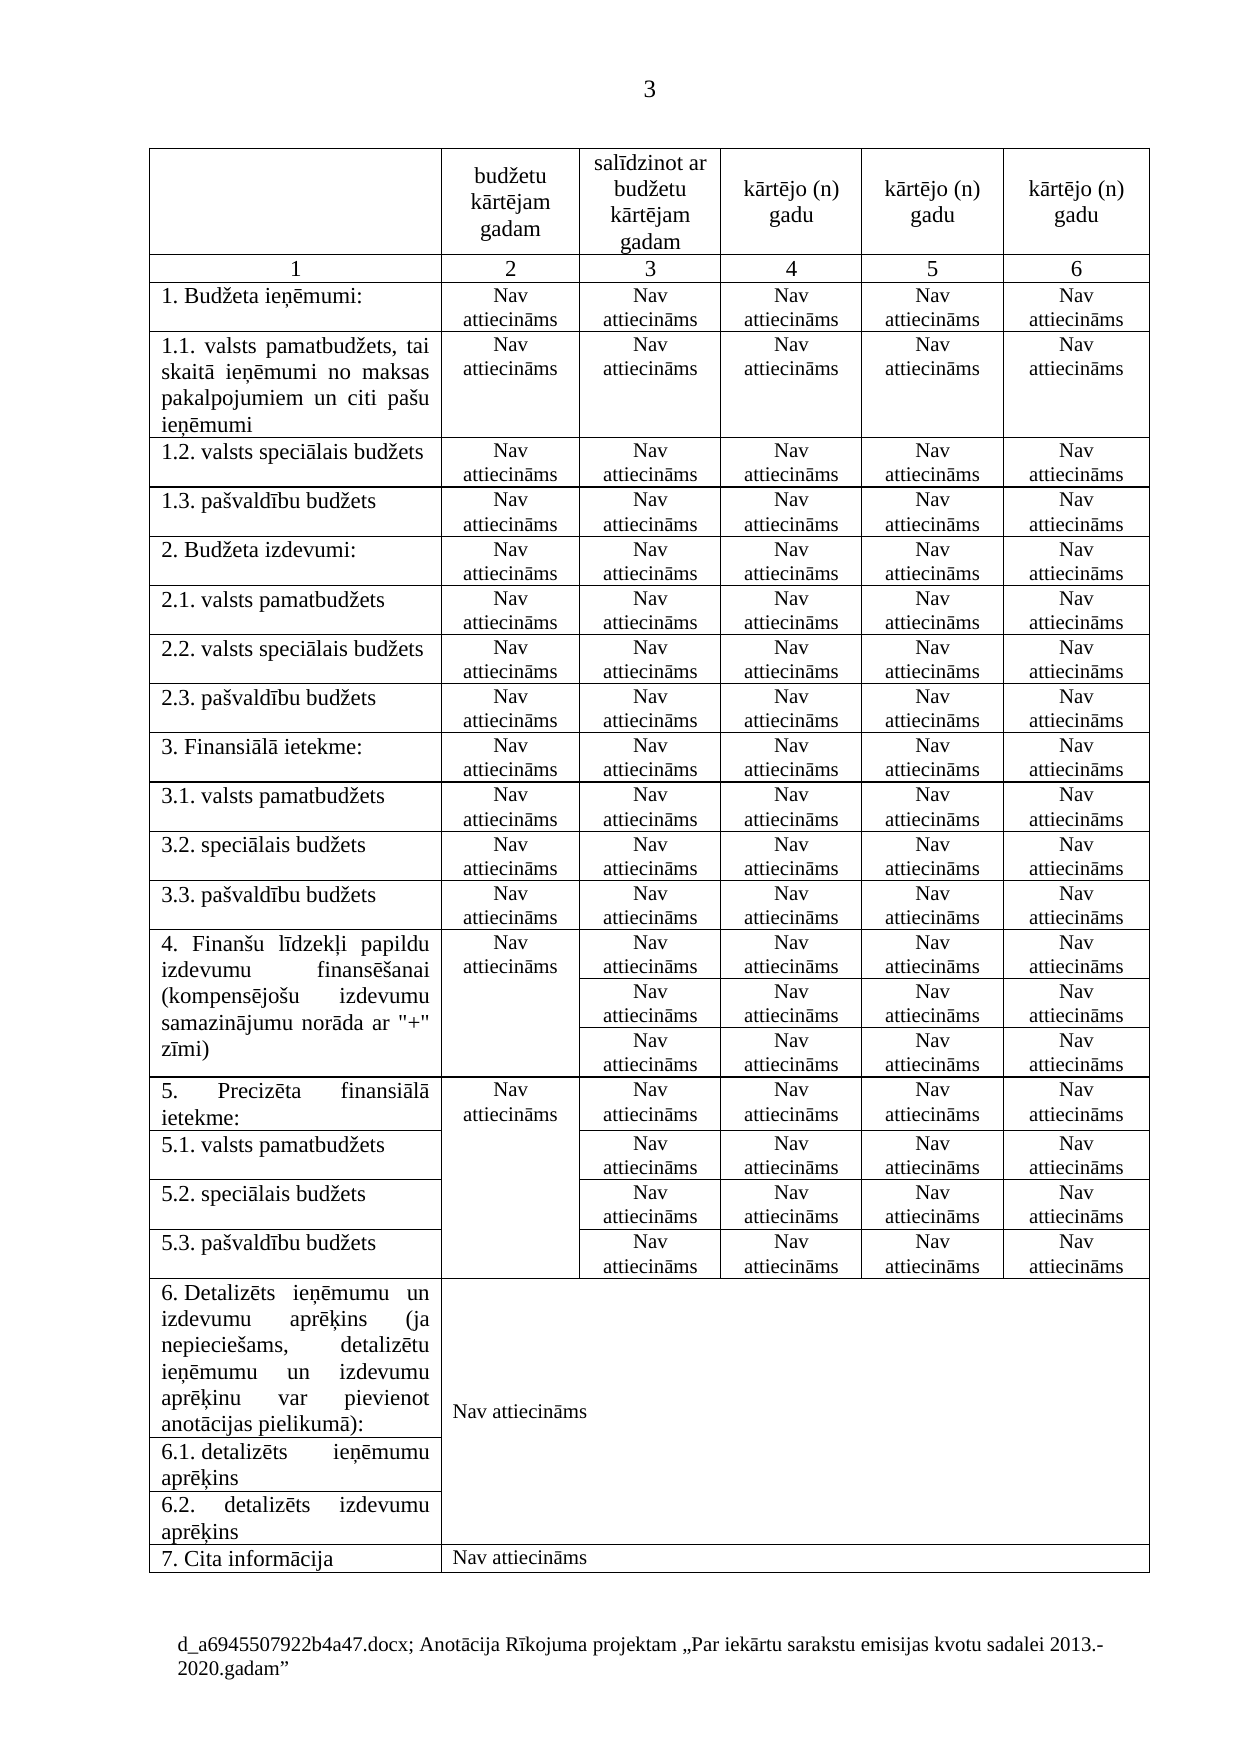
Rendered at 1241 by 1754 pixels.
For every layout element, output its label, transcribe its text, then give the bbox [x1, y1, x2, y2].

table_cell Nav attiecināms [1004, 684, 1149, 732]
table_cell 5 [862, 255, 1003, 282]
table_cell Nav attiecināms [1004, 979, 1149, 1027]
table_cell Nav attiecināms [442, 283, 579, 331]
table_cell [862, 149, 1003, 254]
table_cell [442, 149, 579, 254]
table_cell Nav attiecināms [721, 283, 861, 331]
table_cell Nav attiecināms [442, 1078, 579, 1278]
table_cell Nav attiecināms [1004, 930, 1149, 978]
table_cell Nav attiecināms [721, 332, 861, 437]
table_cell 3.3. pašvaldību budžets [150, 881, 441, 929]
table_cell Nav attiecināms [580, 438, 720, 486]
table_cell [721, 149, 861, 254]
table_cell Nav attiecināms [862, 684, 1003, 732]
table_cell Nav attiecināms [580, 283, 720, 331]
table_cell Nav attiecināms [862, 283, 1003, 331]
table_cell 2 [442, 255, 579, 282]
table_cell Nav attiecināms [862, 832, 1003, 880]
table_cell Nav attiecināms [721, 635, 861, 683]
table_cell Nav attiecināms [862, 438, 1003, 486]
table_cell 5. Precizēta finansiālā ietekme: [150, 1078, 441, 1130]
table_cell Nav attiecināms [862, 930, 1003, 978]
table_cell Nav attiecināms [721, 684, 861, 732]
table_cell Nav attiecināms [862, 1028, 1003, 1076]
table_cell Nav attiecināms [721, 1180, 861, 1228]
table_cell 1.2. valsts speciālais budžets [150, 438, 441, 486]
table_cell Nav attiecināms [580, 1131, 720, 1179]
table_cell Nav attiecināms [580, 783, 720, 831]
table_cell Nav attiecināms [721, 832, 861, 880]
table_cell Nav attiecināms [721, 537, 861, 585]
table_cell Nav attiecināms [862, 1131, 1003, 1179]
table_cell Nav attiecināms [580, 881, 720, 929]
table_cell Nav attiecināms [721, 979, 861, 1027]
table_cell Nav attiecināms [442, 1279, 1149, 1544]
table_cell Nav attiecināms [1004, 733, 1149, 781]
table_cell 3 [580, 255, 720, 282]
table_cell 1.1. valsts pamatbudžets, tai skaitā ieņēmumi no maksas pakalpojumiem un citi pašu ieņēmumi [150, 332, 441, 437]
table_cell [580, 149, 720, 254]
table_cell 6.1. detalizēts ieņēmumu aprēķins [150, 1438, 441, 1491]
table_cell Nav attiecināms [862, 1078, 1003, 1130]
table_cell 1 [150, 255, 441, 282]
table_cell Nav attiecināms [580, 1230, 720, 1278]
table_cell Nav attiecināms [721, 783, 861, 831]
table_cell 6. Detalizēts ieņēmumu un izdevumu aprēķins (ja nepieciešams, detalizētu ieņēmumu un izdevumu aprēķinu var pievienot anotācijas pielikumā): [150, 1279, 441, 1437]
table_cell 3. Finansiālā ietekme: [150, 733, 441, 781]
table_cell Nav attiecināms [1004, 1131, 1149, 1179]
table_cell Nav attiecināms [1004, 438, 1149, 486]
table_cell Nav attiecināms [442, 438, 579, 486]
table_cell Nav attiecināms [721, 1078, 861, 1130]
table_cell Nav attiecināms [1004, 537, 1149, 585]
table_cell Nav attiecināms [442, 635, 579, 683]
table_cell Nav attiecināms [580, 586, 720, 634]
table_cell 2. Budžeta izdevumi: [150, 537, 441, 585]
table_cell Nav attiecināms [721, 438, 861, 486]
table_cell Nav attiecināms [580, 832, 720, 880]
table_cell Nav attiecināms [580, 979, 720, 1027]
table_cell Nav attiecināms [580, 684, 720, 732]
table_cell Nav attiecināms [442, 537, 579, 585]
table_cell Nav attiecināms [442, 586, 579, 634]
table_cell Nav attiecināms [442, 783, 579, 831]
table_cell 2.1. valsts pamatbudžets [150, 586, 441, 634]
table_cell 1. Budžeta ieņēmumi: [150, 283, 441, 331]
table_cell Nav attiecināms [580, 1180, 720, 1228]
table_cell Nav attiecināms [1004, 832, 1149, 880]
table_cell 4 [721, 255, 861, 282]
table_cell Nav attiecināms [442, 930, 579, 1076]
table_cell Nav attiecināms [442, 881, 579, 929]
table_cell Nav attiecināms [442, 684, 579, 732]
table_cell Nav attiecināms [580, 1028, 720, 1076]
table_cell Nav attiecināms [580, 733, 720, 781]
table_cell Nav attiecināms [862, 1180, 1003, 1228]
table_cell Nav attiecināms [721, 881, 861, 929]
table_cell Nav attiecināms [1004, 1028, 1149, 1076]
table_cell Nav attiecināms [721, 586, 861, 634]
table_cell Nav attiecināms [862, 1230, 1003, 1278]
table_cell 1.3. pašvaldību budžets [150, 488, 441, 536]
table_cell Nav attiecināms [1004, 488, 1149, 536]
table_cell 3.2. speciālais budžets [150, 832, 441, 880]
table_cell 6.2. detalizēts izdevumu aprēķins [150, 1492, 441, 1544]
table_cell Nav attiecināms [862, 733, 1003, 781]
table_cell 2.3. pašvaldību budžets [150, 684, 441, 732]
table_cell Nav attiecināms [721, 1131, 861, 1179]
table_cell Nav attiecināms [1004, 1230, 1149, 1278]
table_cell Nav attiecināms [1004, 1180, 1149, 1228]
table_cell Nav attiecināms [1004, 332, 1149, 437]
table_cell 4. Finanšu līdzekļi papildu izdevumu finansēšanai (kompensējošu izdevumu samazinājumu norāda ar "+" zīmi) [150, 930, 441, 1076]
table_cell Nav attiecināms [580, 930, 720, 978]
table_cell 5.1. valsts pamatbudžets [150, 1131, 441, 1179]
table_cell Nav attiecināms [580, 332, 720, 437]
table_cell Nav attiecināms [1004, 881, 1149, 929]
table_cell Nav attiecināms [1004, 783, 1149, 831]
table_cell Nav attiecināms [721, 488, 861, 536]
table_cell Nav attiecināms [862, 783, 1003, 831]
table_cell 7. Cita informācija [150, 1545, 441, 1572]
table_cell Nav attiecināms [580, 635, 720, 683]
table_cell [1004, 149, 1149, 254]
table_cell 5.2. speciālais budžets [150, 1180, 441, 1228]
table_cell Nav attiecināms [862, 979, 1003, 1027]
table_cell 5.3. pašvaldību budžets [150, 1230, 441, 1278]
table_cell Nav attiecināms [1004, 283, 1149, 331]
table_cell Nav attiecināms [580, 537, 720, 585]
table_cell Nav attiecināms [442, 832, 579, 880]
table_cell Nav attiecināms [721, 733, 861, 781]
table_cell Nav attiecināms [721, 930, 861, 978]
table_cell Nav attiecināms [862, 332, 1003, 437]
table_cell Nav attiecināms [442, 332, 579, 437]
table_cell 6 [1004, 255, 1149, 282]
table_cell Nav attiecināms [442, 1545, 1149, 1572]
table_cell Nav attiecināms [442, 733, 579, 781]
table_cell 3.1. valsts pamatbudžets [150, 783, 441, 831]
table_cell Nav attiecināms [862, 586, 1003, 634]
table_cell Nav attiecināms [721, 1230, 861, 1278]
table_cell Nav attiecināms [862, 881, 1003, 929]
table_cell Nav attiecināms [862, 635, 1003, 683]
table_cell Nav attiecināms [721, 1028, 861, 1076]
table_cell Nav attiecināms [442, 488, 579, 536]
table_cell Nav attiecināms [1004, 635, 1149, 683]
table_cell Nav attiecināms [580, 488, 720, 536]
table_cell 2.2. valsts speciālais budžets [150, 635, 441, 683]
table_cell Nav attiecināms [580, 1078, 720, 1130]
table_cell Nav attiecināms [1004, 586, 1149, 634]
table_cell Nav attiecināms [862, 488, 1003, 536]
table_cell Nav attiecināms [1004, 1078, 1149, 1130]
table_cell Nav attiecināms [862, 537, 1003, 585]
